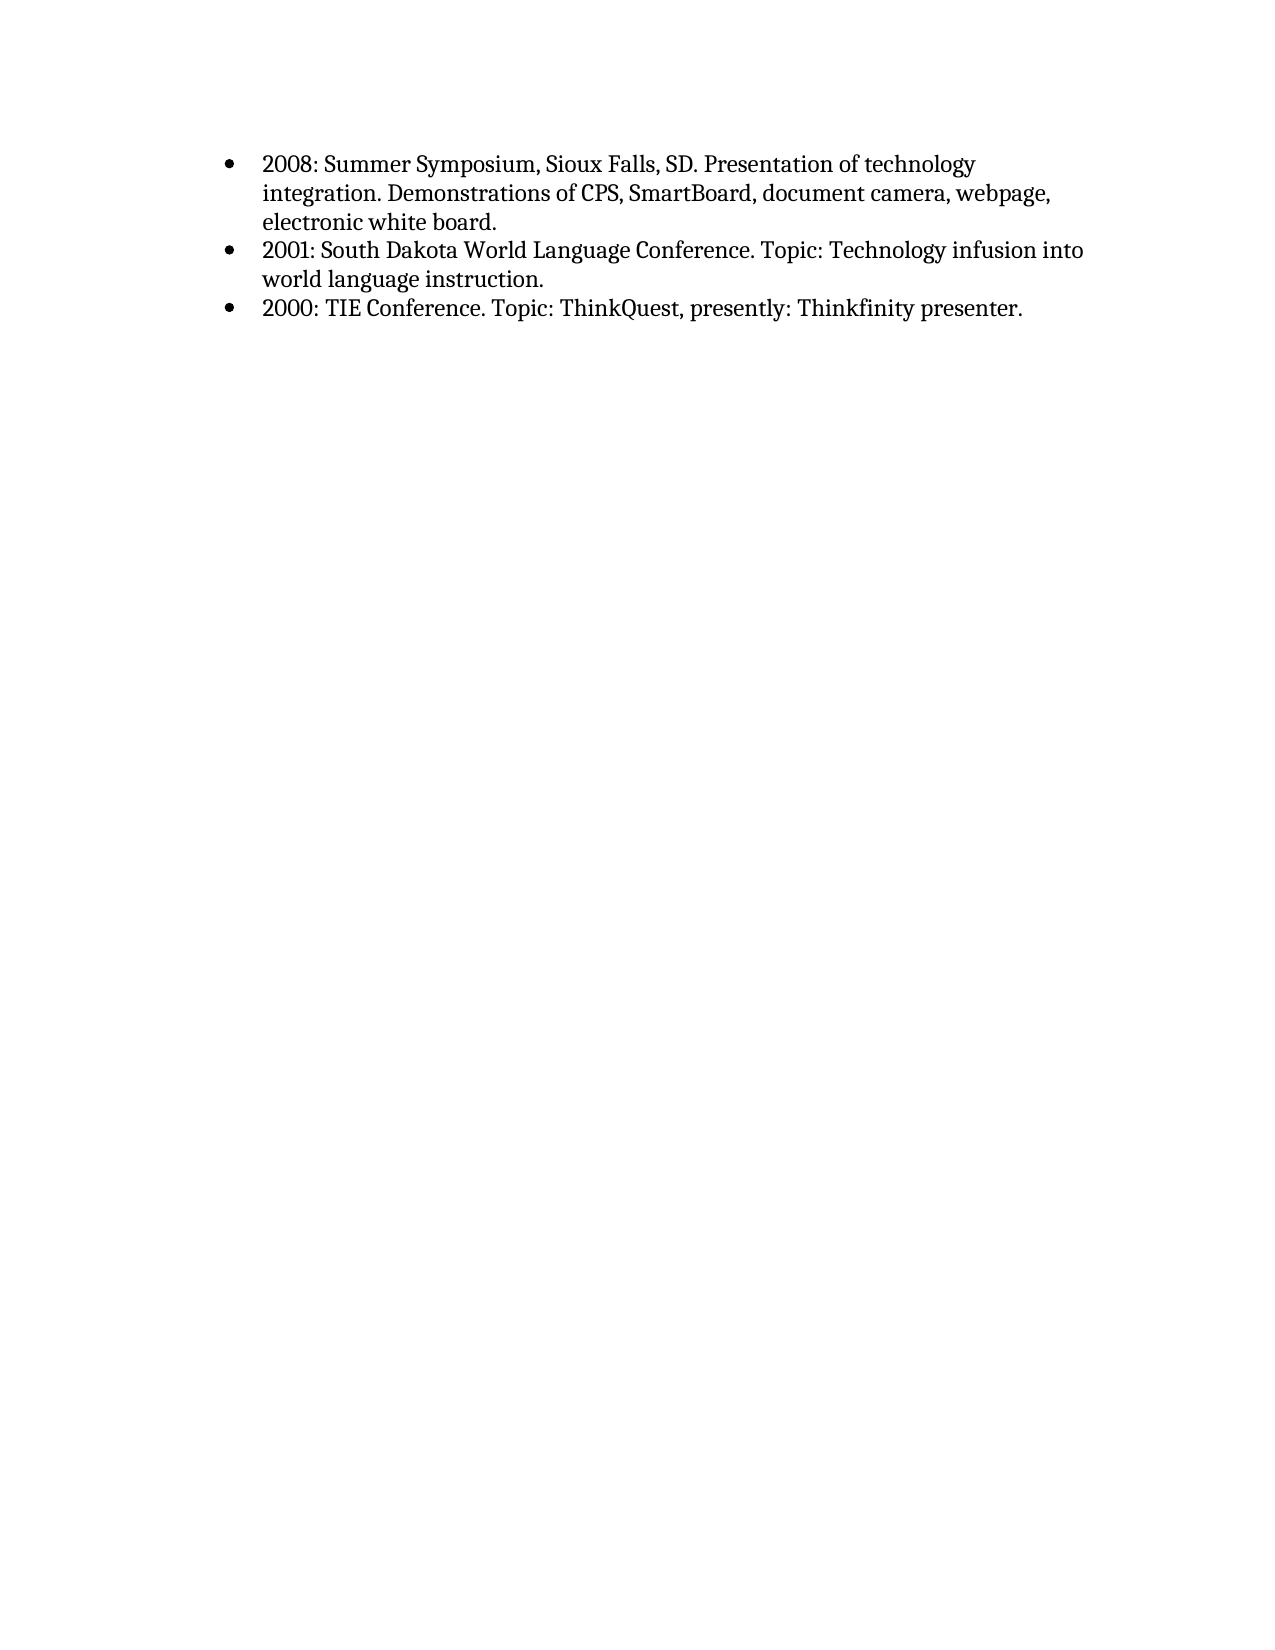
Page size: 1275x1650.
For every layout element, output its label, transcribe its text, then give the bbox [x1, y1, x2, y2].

list 2000: TIE Conference. Topic: ThinkQuest, presently: Thinkfinity presenter. [225, 294, 1087, 322]
list 2008: Summer Symposium, Sioux Falls, SD. Presentation of technology integration. Demonstrations of CPS, SmartBoard, document camera, webpage, electronic white board. [225, 150, 1087, 236]
list 2001: South Dakota World Language Conference. Topic: Technology infusion into world language instruction. [225, 236, 1087, 294]
